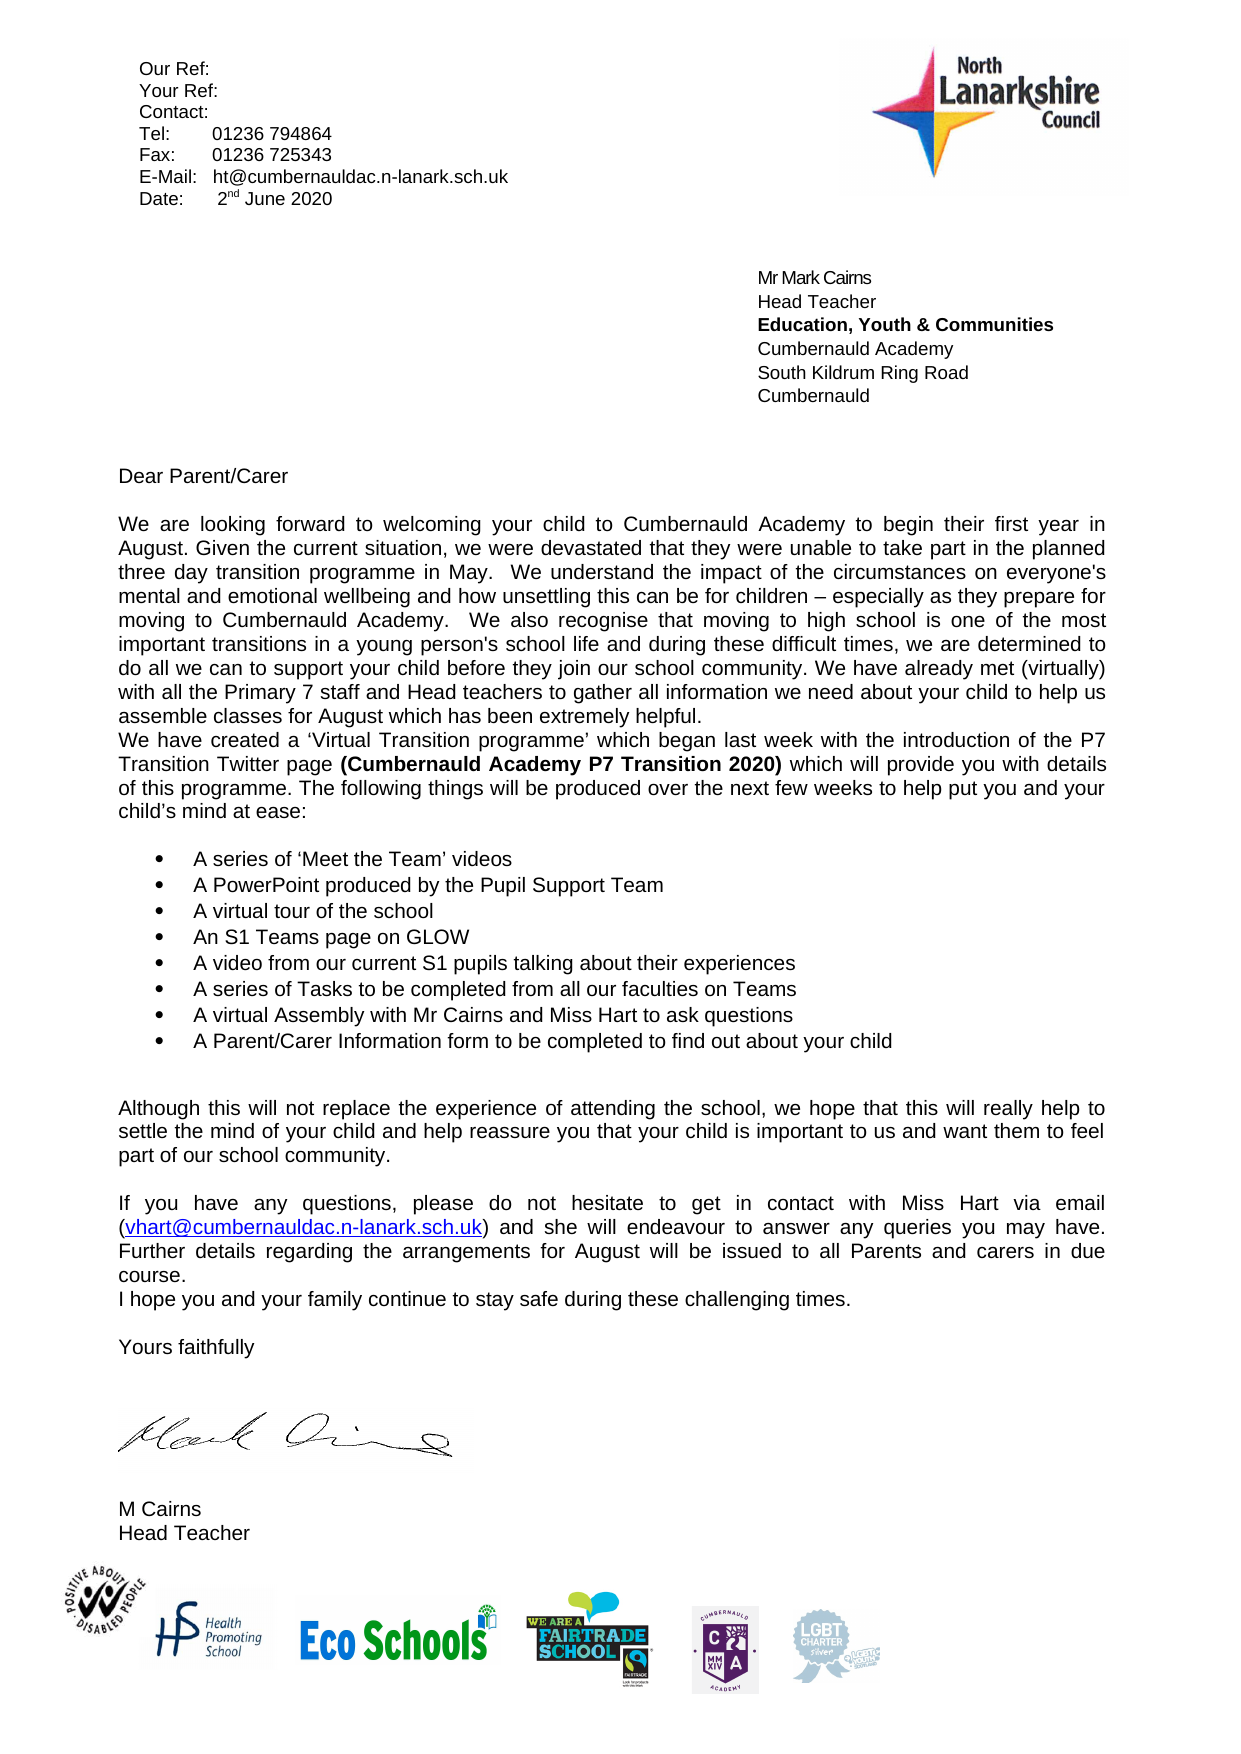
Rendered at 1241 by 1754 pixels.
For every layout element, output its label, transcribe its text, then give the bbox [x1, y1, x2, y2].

picture [295, 1595, 502, 1665]
list A virtual Assembly with Mr Cairns and Miss Hart to ask questions [156, 1003, 1107, 1027]
text Tel: 01236 794864 [118, 123, 1107, 144]
list A series of ‘Meet the Team’ videos [156, 847, 1107, 871]
list A series of Tasks to be completed from all our faculties on Teams [156, 977, 1107, 1001]
list An S1 Teams page on GLOW [156, 925, 1107, 949]
text I hope you and your family continue to stay safe during these challenging times. [118, 1287, 1107, 1311]
list A Parent/Carer Information form to be completed to find out about your child [156, 1029, 1107, 1053]
picture [61, 1561, 279, 1670]
picture [792, 1609, 880, 1682]
text We are looking forward to welcoming your child to Cumbernauld Academy to begin their first year in August. Given the current situation, we were devastated that they were unable to take part in the planned three day transition programme in May. We understand the impact of the circumstances on everyone's mental and emotional wellbeing and how unsettling this can be for children – especially as they prepare for moving to Cumbernauld Academy. We also recognise that moving to high school is one of the most important transitions in a young person's school life and during these difficult times, we are determined to do all we can to support your child before they join our school community. We have already met (virtually) with all the Primary 7 staff and Head teachers to gather all information we need about your child to help us assemble classes for August which has been extremely helpful. [118, 512, 1107, 727]
text E-Mail: ht@cumbernauldac.n-lanark.sch.uk [118, 166, 1107, 187]
text Dear Parent/Carer [118, 464, 1107, 488]
text If you have any questions, please do not hesitate to get in contact with Miss Hart via email (vhart@cumbernauldac.n-lanark.sch.uk) and she will endeavour to answer any queries you may have. Further details regarding the arrangements for August will be issued to all Parents and carers in due course. [118, 1191, 1107, 1287]
text We have created a ‘Virtual Transition programme’ which began last week with the introduction of the P7 Transition Twitter page (Cumbernauld Academy P7 Transition 2020) which will provide you with details of this programme. The following things will be produced over the next few weeks to help put you and your child’s mind at ease: [118, 727, 1107, 823]
text Your Ref: [118, 79, 1107, 101]
picture [523, 1589, 656, 1689]
text Contact: [118, 101, 1107, 123]
text Our Ref: [118, 58, 1107, 79]
text Date: 2nd June 2020 [118, 187, 1107, 209]
text Although this will not replace the experience of attending the school, we hope that this will really help to settle the mind of your child and help reassure you that your child is important to us and want them to feel part of our school community. [118, 1095, 1107, 1167]
text M Cairns [118, 1496, 1107, 1520]
text Yours faithfully [118, 1335, 1107, 1359]
text Fax: 01236 725343 [118, 144, 1107, 166]
list A video from our current S1 pupils talking about their experiences [156, 951, 1107, 975]
text Head Teacher [118, 1520, 1107, 1544]
list A PowerPoint produced by the Pupil Support Team [156, 873, 1107, 897]
list A virtual tour of the school [156, 899, 1107, 923]
